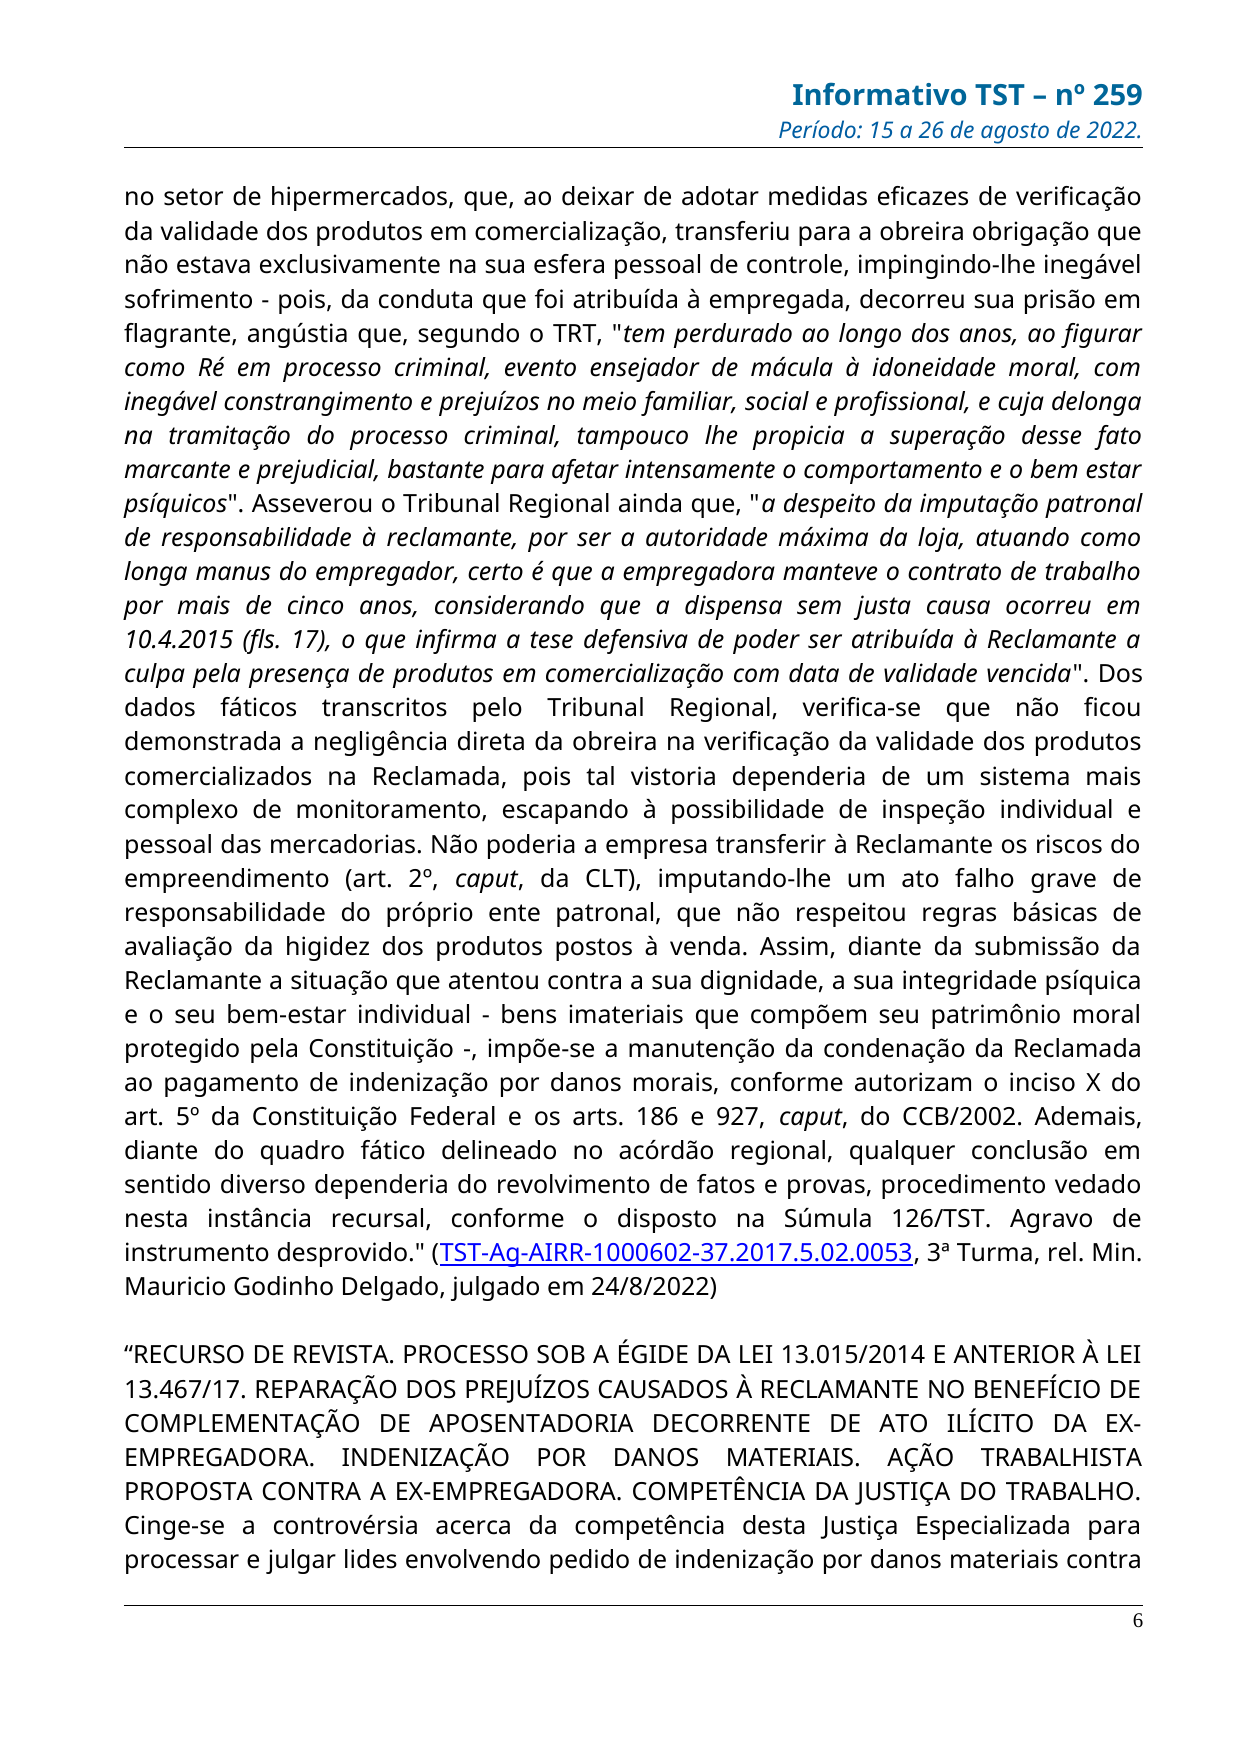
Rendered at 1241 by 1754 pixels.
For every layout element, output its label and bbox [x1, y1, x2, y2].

text [124, 1337, 1143, 1576]
text [124, 179, 1143, 1303]
